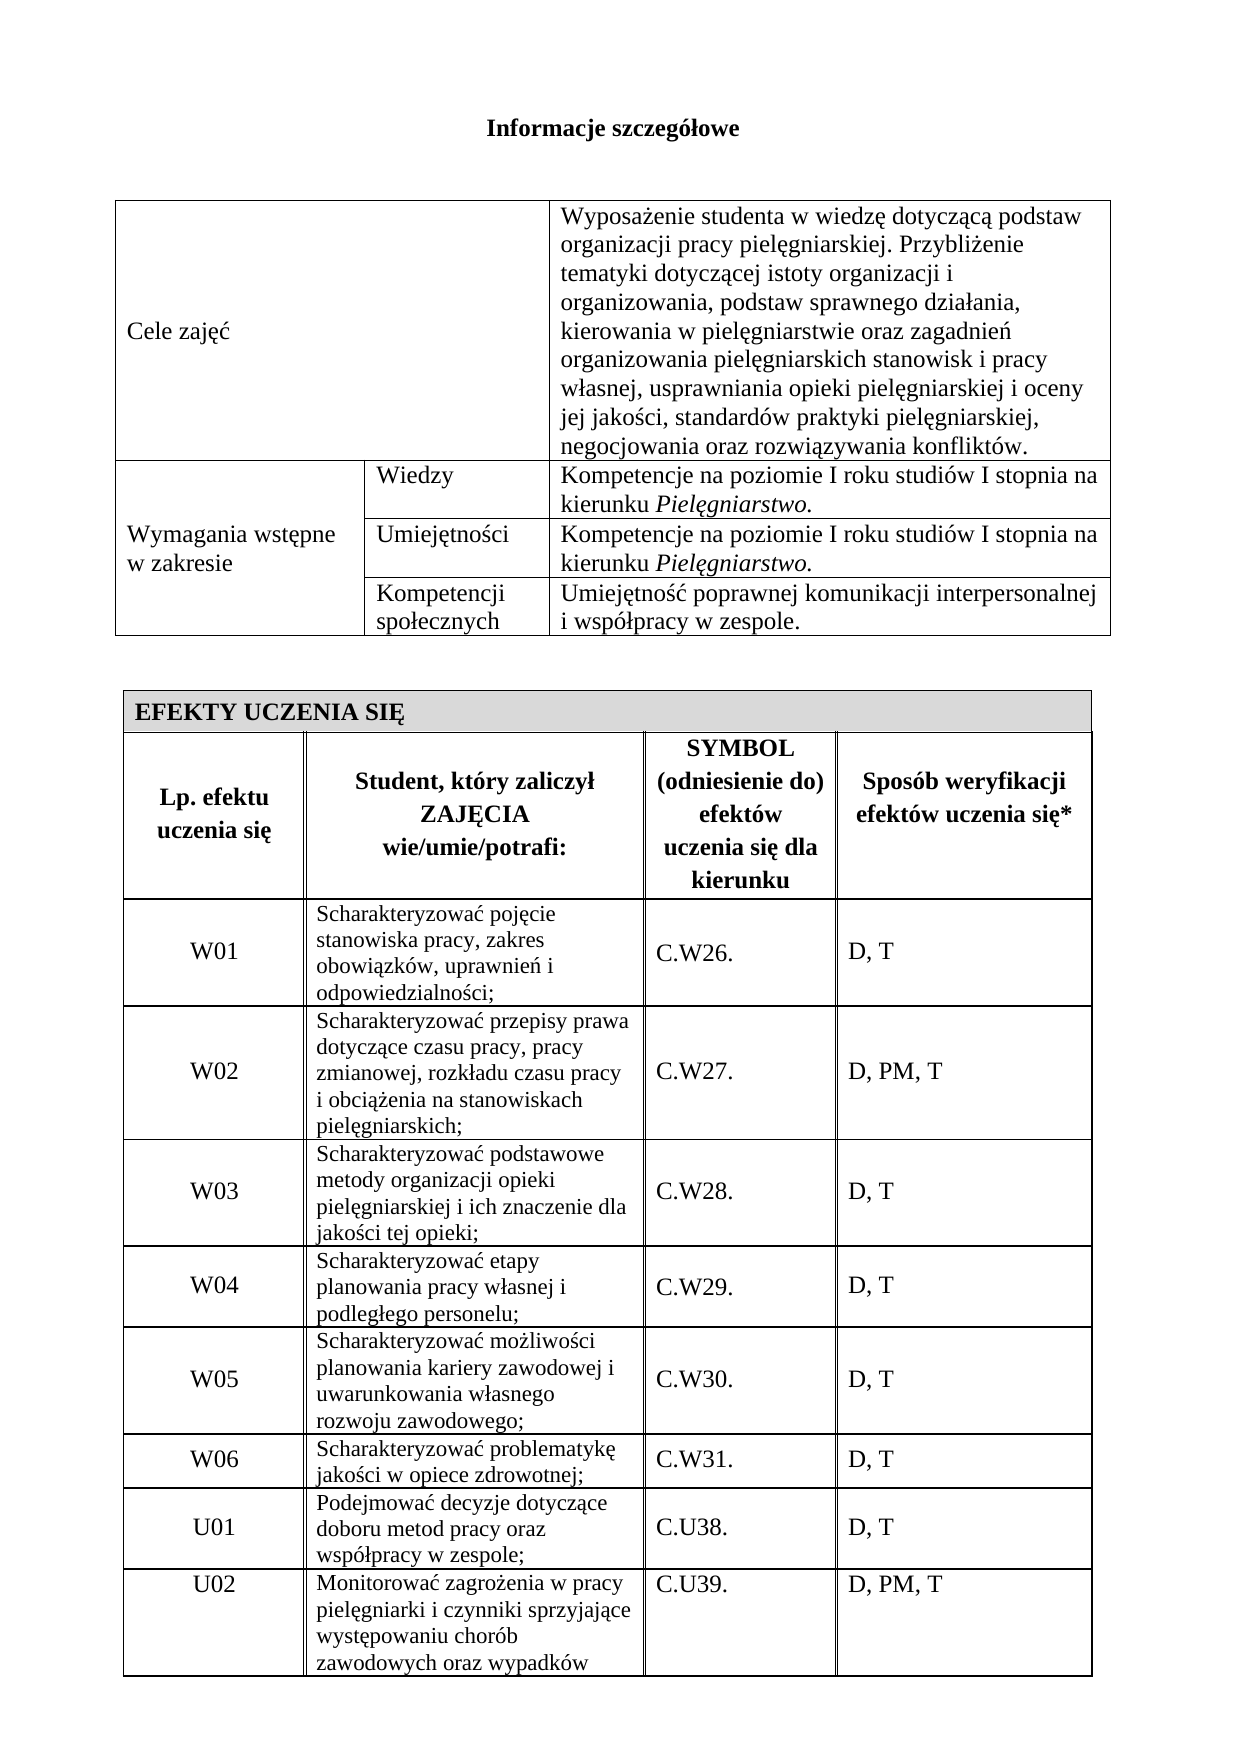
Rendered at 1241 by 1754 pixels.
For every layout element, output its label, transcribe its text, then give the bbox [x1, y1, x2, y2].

table_cell Scharakteryzować przepisy prawa dotyczące czasu pracy, pracy zmianowej, rozkładu czasu pracy i obciążenia na stanowiskach pielęgniarskich; [307, 1007, 643, 1138]
table_cell C.W31. [646, 1435, 835, 1487]
table_cell SYMBOL (odniesienie do) efektów uczenia się dla kierunku [646, 733, 835, 898]
table_cell C.W30. [646, 1328, 835, 1433]
table_cell Umiejętności [365, 519, 549, 577]
table_cell W03 [124, 1140, 303, 1245]
table_cell Kompetencji społecznych [365, 578, 549, 635]
table_cell Umiejętność poprawnej komunikacji interpersonalnej i współpracy w zespole. [550, 578, 1110, 635]
table_cell U01 [124, 1489, 303, 1568]
table_cell Wymagania wstępne w zakresie [116, 461, 364, 635]
table_cell D, T [838, 1489, 1091, 1568]
table_cell D, PM, T [838, 1570, 1091, 1675]
table_cell D, T [838, 1247, 1091, 1326]
table_cell C.W26. [646, 900, 835, 1005]
table_cell W05 [124, 1328, 303, 1433]
table_cell D, T [838, 1435, 1091, 1487]
table_cell D, PM, T [838, 1007, 1091, 1138]
table_cell W02 [124, 1007, 303, 1138]
table_cell Kompetencje na poziomie I roku studiów I stopnia na kierunku Pielęgniarstwo. [550, 519, 1110, 577]
table_cell D, T [838, 1328, 1091, 1433]
table_header Cele zajęć [116, 201, 549, 459]
table_cell Scharakteryzować pojęcie stanowiska pracy, zakres obowiązków, uprawnień i odpowiedzialności; [307, 900, 643, 1005]
table_cell C.W28. [646, 1140, 835, 1245]
table_cell Kompetencje na poziomie I roku studiów I stopnia na kierunku Pielęgniarstwo. [550, 461, 1110, 518]
table_cell Scharakteryzować podstawowe metody organizacji opieki pielęgniarskiej i ich znaczenie dla jakości tej opieki; [307, 1140, 643, 1245]
table_cell Lp. efektu uczenia się [124, 733, 303, 898]
table_cell C.W29. [646, 1247, 835, 1326]
table_cell D, T [838, 900, 1091, 1005]
table_cell U02 [124, 1570, 303, 1675]
table_cell C.U38. [646, 1489, 835, 1568]
table_cell W01 [124, 900, 303, 1005]
text Informacje szczegółowe [89, 113, 1137, 142]
table_cell Scharakteryzować etapy planowania pracy własnej i podległego personelu; [307, 1247, 643, 1326]
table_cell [307, 1570, 643, 1675]
table_cell W04 [124, 1247, 303, 1326]
table_cell W06 [124, 1435, 303, 1487]
table_cell Wiedzy [365, 461, 549, 518]
table_header Wyposażenie studenta w wiedzę dotyczącą podstaw organizacji pracy pielęgniarskiej. Przybliżenie tematyki dotyczącej istoty organizacji i organizowania, podstaw sprawnego działania, kierowania w pielęgniarstwie oraz zagadnień organizowania pielęgniarskich stanowisk i pracy własnej, usprawniania opieki pielęgniarskiej i oceny jej jakości, standardów praktyki pielęgniarskiej, negocjowania oraz rozwiązywania konfliktów. [550, 201, 1110, 459]
table_cell Sposób weryfikacji efektów uczenia się* [838, 733, 1091, 898]
table_cell Scharakteryzować problematykę jakości w opiece zdrowotnej; [307, 1435, 643, 1487]
table_cell Student, który zaliczył ZAJĘCIA wie/umie/potrafi: [307, 733, 643, 898]
table_cell C.U39. [646, 1570, 835, 1675]
table_cell Podejmować decyzje dotyczące doboru metod pracy oraz współpracy w zespole; [307, 1489, 643, 1568]
table_header EFEKTY UCZENIA SIĘ [124, 691, 1091, 731]
table_cell C.W27. [646, 1007, 835, 1138]
table_cell Scharakteryzować możliwości planowania kariery zawodowej i uwarunkowania własnego rozwoju zawodowego; [307, 1328, 643, 1433]
table_cell D, T [838, 1140, 1091, 1245]
